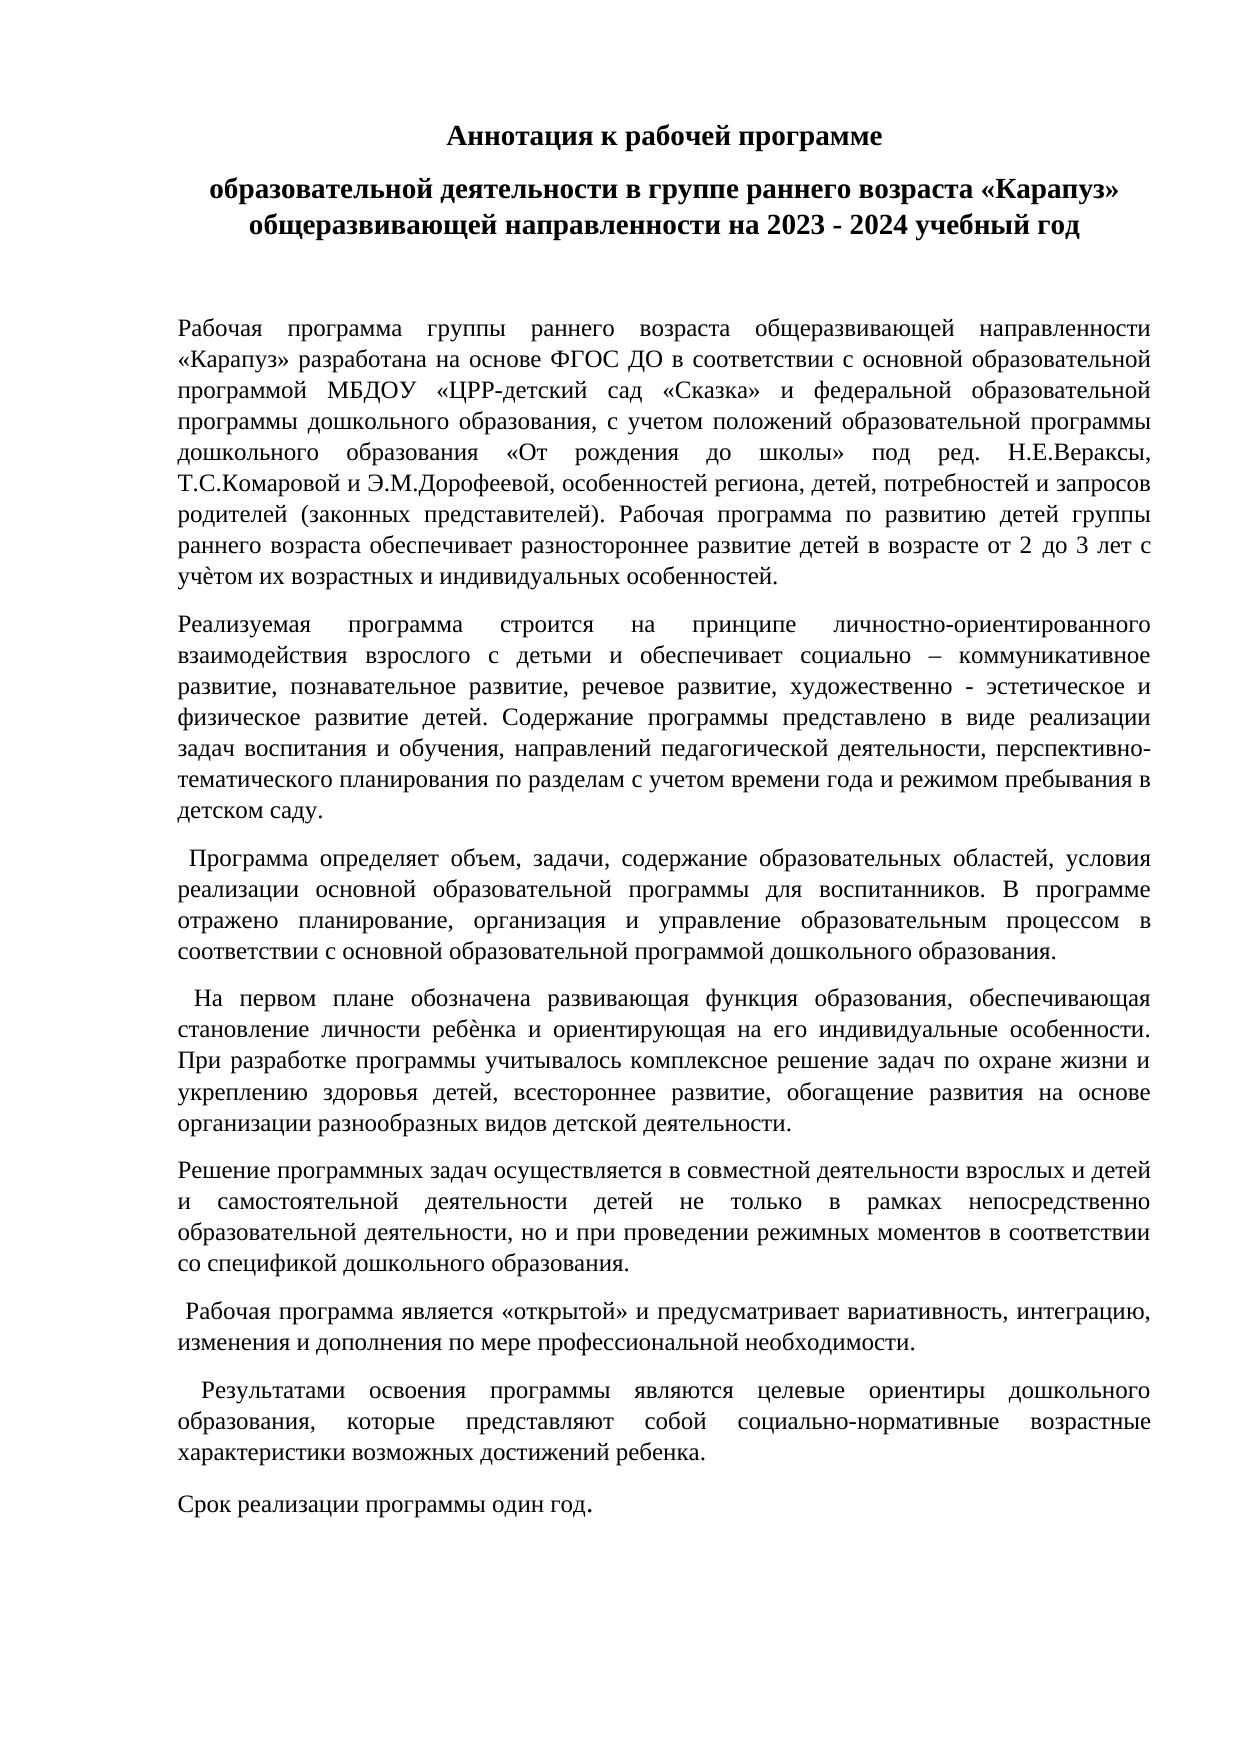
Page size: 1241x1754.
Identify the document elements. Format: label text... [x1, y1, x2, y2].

text На первом плане обозначена развивающая функция образования, обеспечивающая становление личности ребѐнка и ориентирующая на его индивидуальные особенности. При разработке программы учитывалось комплексное решение задач по охране жизни и укреплению здоровья детей, всестороннее развитие, обогащение развития на основе организации разнообразных видов детской деятельности. [177, 983, 1152, 1136]
text Результатами освоения программы являются целевые ориентиры дошкольного образования, которые представляют собой социально-нормативные возрастные характеристики возможных достижений ребенка. [177, 1375, 1152, 1466]
text Реализуемая программа строится на принципе личностно-ориентированного взаимодействия взрослого с детьми и обеспечивает социально – коммуникативное развитие, познавательное развитие, речевое развитие, художественно - эстетическое и физическое развитие детей. Содержание программы представлено в виде реализации задач воспитания и обучения, направлений педагогической деятельности, перспективно-тематического планирования по разделам с учетом времени года и режимом пребывания в детском саду. [177, 609, 1152, 824]
text Решение программных задач осуществляется в совместной деятельности взрослых и детей и самостоятельной деятельности детей не только в рамках непосредственно образовательной деятельности, но и при проведении режимных моментов в соответствии со спецификой дошкольного образования. [177, 1155, 1152, 1277]
text Программа определяет объем, задачи, содержание образовательных областей, условия реализации основной образовательной программы для воспитанников. В программе отражено планирование, организация и управление образовательным процессом в соответствии с основной образовательной программой дошкольного образования. [177, 843, 1152, 964]
text Срок реализации программы один год. [177, 1485, 1152, 1518]
text Рабочая программа группы раннего возраста общеразвивающей направленности «Карапуз» разработана на основе ФГОС ДО в соответствии с основной образовательной программой МБДОУ «ЦРР-детский сад «Сказка» и федеральной образовательной программы дошкольного образования, с учетом положений образовательной программы дошкольного образования «От рождения до школы» под ред. Н.Е.Вераксы, Т.С.Комаровой и Э.М.Дорофеевой, особенностей региона, детей, потребностей и запросов родителей (законных представителей). Рабочая программа по развитию детей группы раннего возраста обеспечивает разностороннее развитие детей в возрасте от 2 до 3 лет с учѐтом их возрастных и индивидуальных особенностей. [177, 313, 1152, 590]
text Рабочая программа является «открытой» и предусматривает вариативность, интеграцию, изменения и дополнения по мере профессиональной необходимости. [177, 1296, 1152, 1356]
text образовательной деятельности в группе раннего возраста «Карапуз» общеразвивающей направленности на 2023 - 2024 учебный год [177, 171, 1152, 241]
text Аннотация к рабочей программе [177, 118, 1152, 152]
